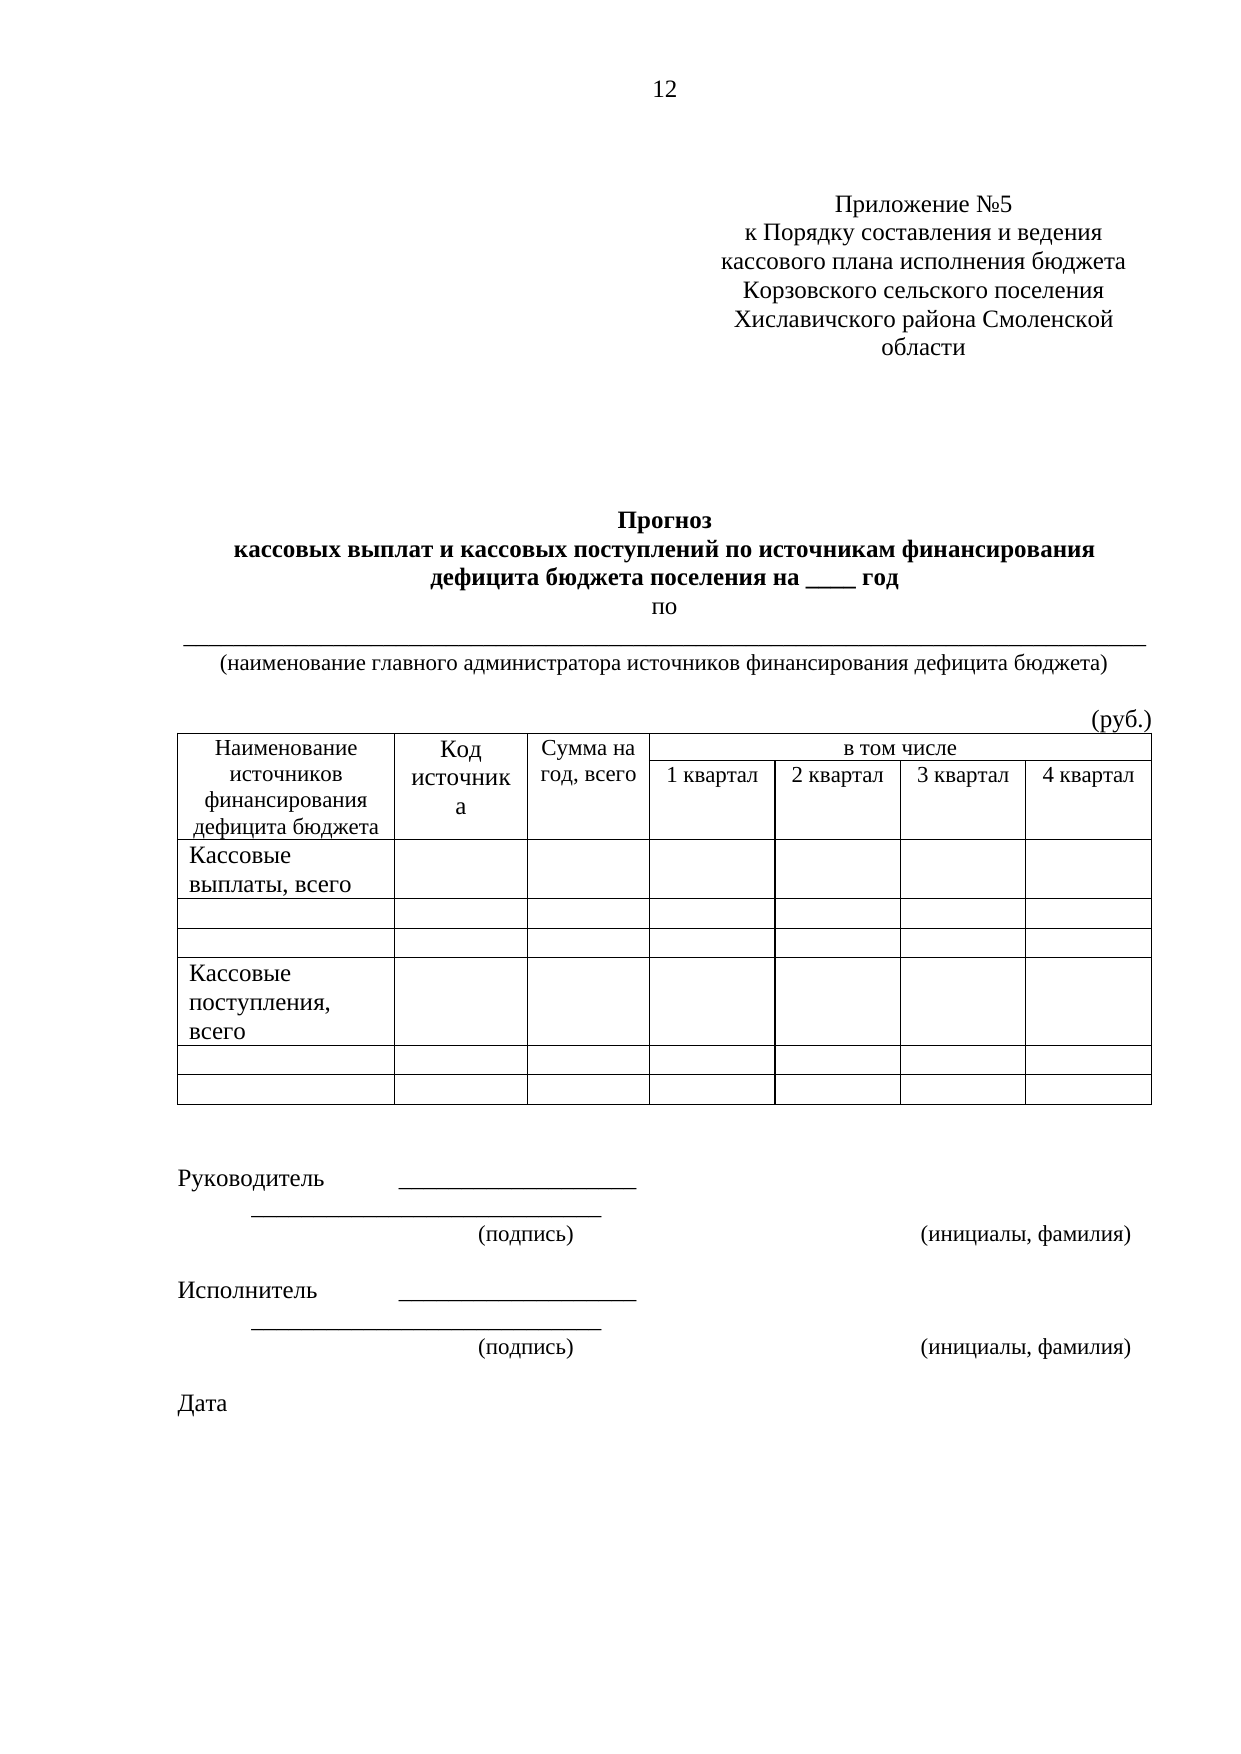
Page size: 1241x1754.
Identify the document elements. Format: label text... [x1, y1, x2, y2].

table_cell [395, 958, 527, 1044]
table_cell [395, 1046, 527, 1074]
table_cell 1 квартал [650, 761, 774, 839]
table_cell [528, 840, 649, 898]
table_cell [395, 1075, 527, 1104]
table_cell Кассовые выплаты, всего [178, 840, 394, 898]
table_cell [395, 899, 527, 927]
table_cell 4 квартал [1026, 761, 1151, 839]
table_cell [650, 958, 774, 1044]
text Руководитель ___________________ ____________________________ [177, 1163, 1152, 1220]
table_cell [178, 929, 394, 957]
text Прогноз [177, 505, 1152, 534]
table_cell [178, 1075, 394, 1104]
table_cell [178, 1046, 394, 1074]
text кассовых выплат и кассовых поступлений по источникам финансирования дефицита бюджета поселения на ____ год [177, 534, 1152, 591]
table_cell [528, 1075, 649, 1104]
text (руб.) [177, 704, 1152, 733]
table_header Сумма на год, всего [528, 734, 649, 839]
table_cell [650, 1046, 774, 1074]
table_cell [395, 840, 527, 898]
table_cell [528, 929, 649, 957]
table_cell [901, 1075, 1025, 1104]
table_cell [1026, 1075, 1151, 1104]
table_cell [776, 899, 900, 927]
table_cell [901, 958, 1025, 1044]
table_cell [1026, 840, 1151, 898]
text (подпись) (инициалы, фамилия) [177, 1220, 1152, 1246]
table_cell [1026, 929, 1151, 957]
table_cell [776, 929, 900, 957]
table_cell [776, 1075, 900, 1104]
table_header Наименование источников финансирования дефицита бюджета [178, 734, 394, 839]
table_cell [776, 840, 900, 898]
text (подпись) (инициалы, фамилия) [177, 1333, 1152, 1359]
table_cell [901, 1046, 1025, 1074]
text Дата [177, 1388, 1152, 1417]
table_cell [901, 929, 1025, 957]
table_cell [776, 958, 900, 1044]
table_cell [528, 958, 649, 1044]
table_cell [776, 1046, 900, 1074]
table_cell [650, 840, 774, 898]
table_cell [528, 899, 649, 927]
table_cell [528, 1046, 649, 1074]
table_cell [650, 929, 774, 957]
table_cell [901, 899, 1025, 927]
table_cell [1026, 1046, 1151, 1074]
table_cell [901, 840, 1025, 898]
table_cell [650, 1075, 774, 1104]
table_cell [1026, 958, 1151, 1044]
table_header Код источника [395, 734, 527, 839]
table_cell [178, 899, 394, 927]
table_header в том числе [650, 734, 1151, 760]
table_header Приложение №5 к Порядку составления и ведения кассового плана исполнения бюджета Корзовского сельского поселения Хиславичского района Смоленской области [695, 189, 1152, 361]
text по _____________________________________________________________________________ [177, 591, 1152, 649]
table_cell [395, 929, 527, 957]
table_cell [650, 899, 774, 927]
text Исполнитель ___________________ ____________________________ [177, 1275, 1152, 1333]
table_cell 3 квартал [901, 761, 1025, 839]
table_cell Кассовые поступления, всего [178, 958, 394, 1044]
table_cell 2 квартал [776, 761, 900, 839]
table_cell [1026, 899, 1151, 927]
text (наименование главного администратора источников финансирования дефицита бюджета) [177, 649, 1152, 675]
